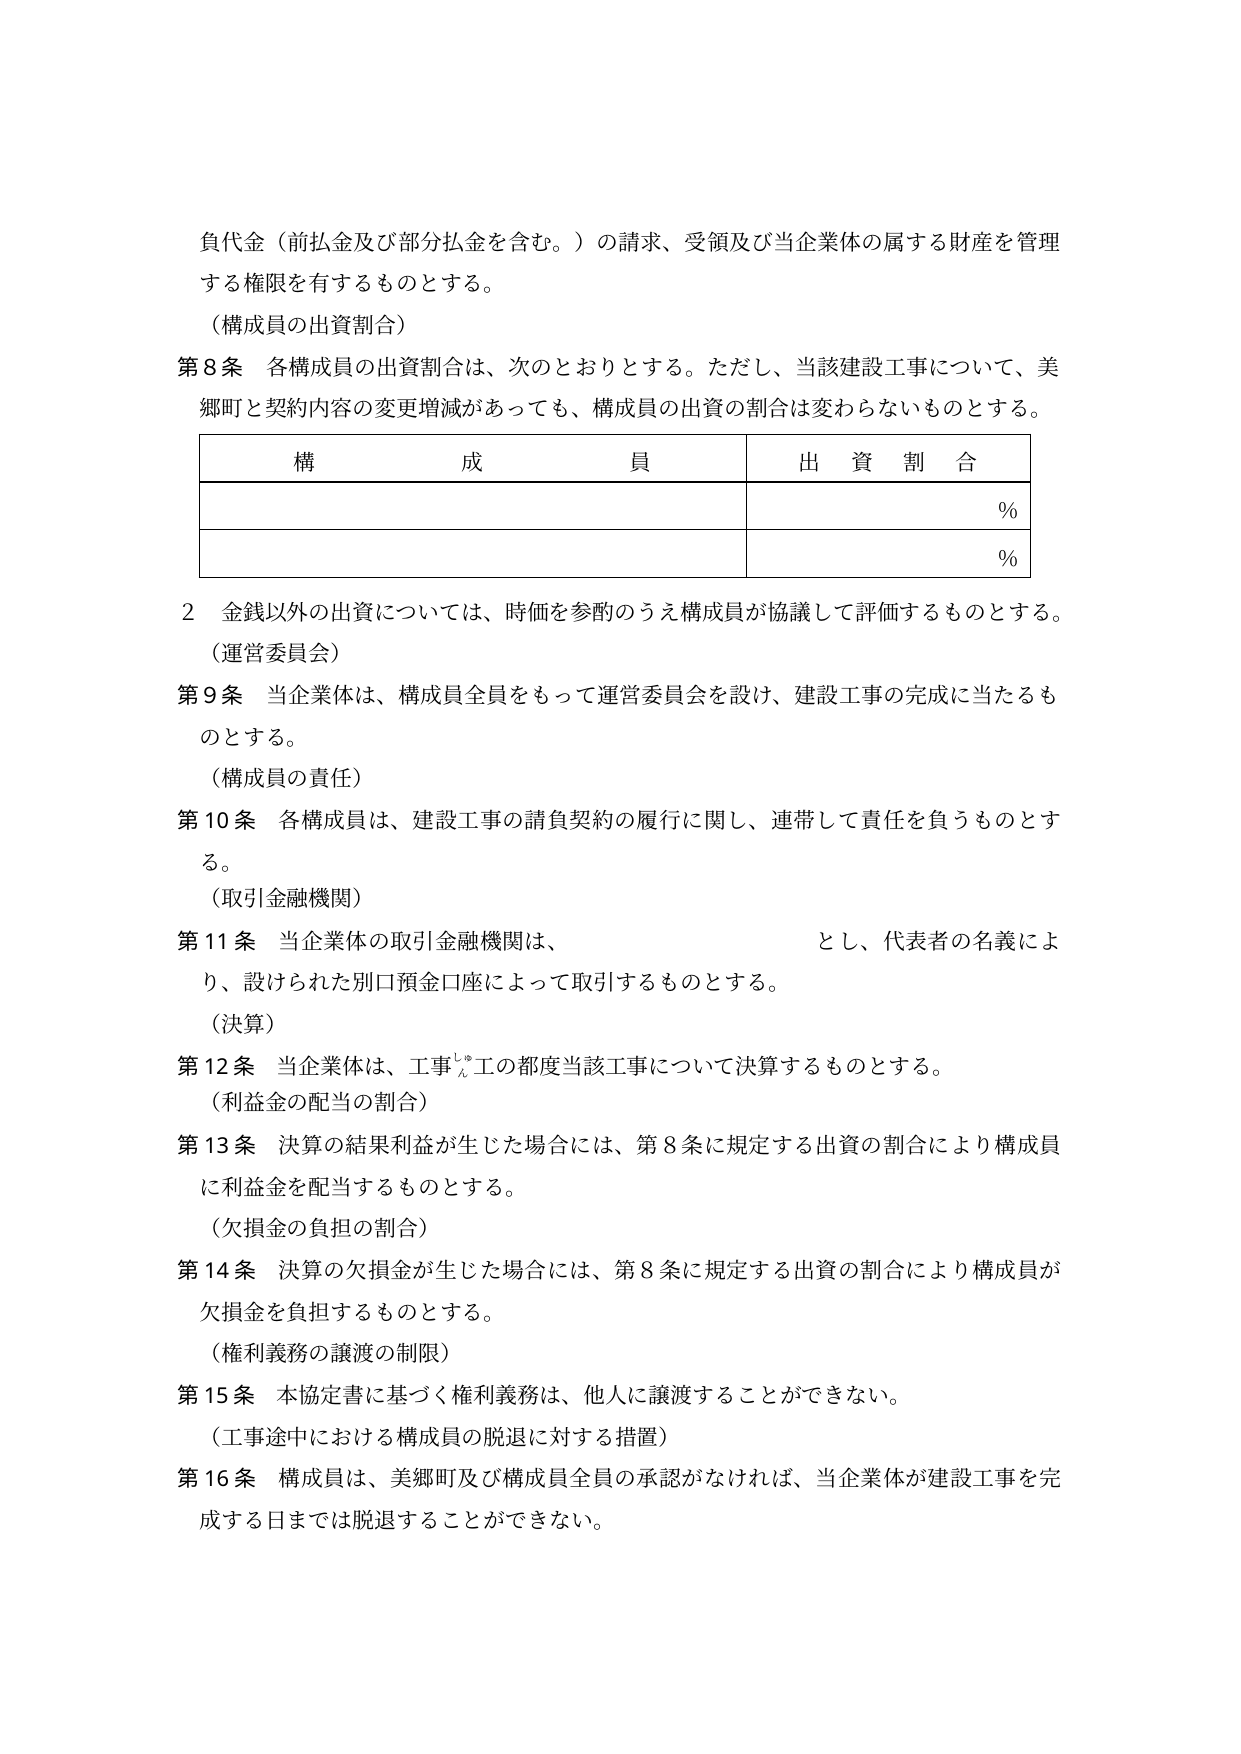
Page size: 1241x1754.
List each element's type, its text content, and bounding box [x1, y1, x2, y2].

text 第13条 決算の結果利益が生じた場合には、第８条に規定する出資の割合により構成員に利益金を配当するものとする。 [177, 1120, 1063, 1203]
text （取引金融機関） [177, 878, 1063, 916]
text 第16条 構成員は、美郷町及び構成員全員の承認がなければ、当企業体が建設工事を完成する日までは脱退することができない。 [177, 1453, 1063, 1537]
text （構成員の責任） [177, 753, 1063, 795]
text 第11条 当企業体の取引金融機関は、 とし、代表者の名義により、設けられた別口預金口座によって取引するものとする。 [177, 916, 1063, 999]
text 第８条 各構成員の出資割合は、次のとおりとする。ただし、当該建設工事について、美郷町と契約内容の変更増減があっても、構成員の出資の割合は変わらないものとする。 [177, 342, 1063, 425]
text （権利義務の譲渡の制限） [177, 1328, 1063, 1370]
text 第９条 当企業体は、構成員全員をもって運営委員会を設け、建設工事の完成に当たるものとする。 [177, 670, 1063, 753]
text ２ 金銭以外の出資については、時価を参酌のうえ構成員が協議して評価するものとする。 [177, 587, 1063, 628]
table_cell [200, 483, 746, 529]
text （運営委員会） [177, 628, 1063, 670]
text （工事途中における構成員の脱退に対する措置） [177, 1412, 1063, 1453]
table_header 構成員 [200, 435, 746, 481]
text （構成員の出資割合） [177, 300, 1063, 342]
text 第10条 各構成員は、建設工事の請負契約の履行に関し、連帯して責任を負うものとする。 [177, 795, 1063, 878]
text 第14条 決算の欠損金が生じた場合には、第８条に規定する出資の割合により構成員が欠損金を負担するものとする。 [177, 1245, 1063, 1328]
table_cell ％ [747, 530, 1030, 577]
text 第15条 本協定書に基づく権利義務は、他人に譲渡することができない。 [177, 1370, 1063, 1412]
text 第12条 当企業体は、工事工の都度当該工事について決算するものとする。 [177, 1041, 1063, 1082]
table_cell [200, 530, 746, 577]
text （欠損金の負担の割合） [177, 1203, 1063, 1245]
text （利益金の配当の割合） [177, 1082, 1063, 1120]
text （決算） [177, 999, 1063, 1041]
table_header 出資割合 [747, 435, 1030, 481]
table_cell ％ [747, 483, 1030, 529]
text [177, 217, 1063, 300]
